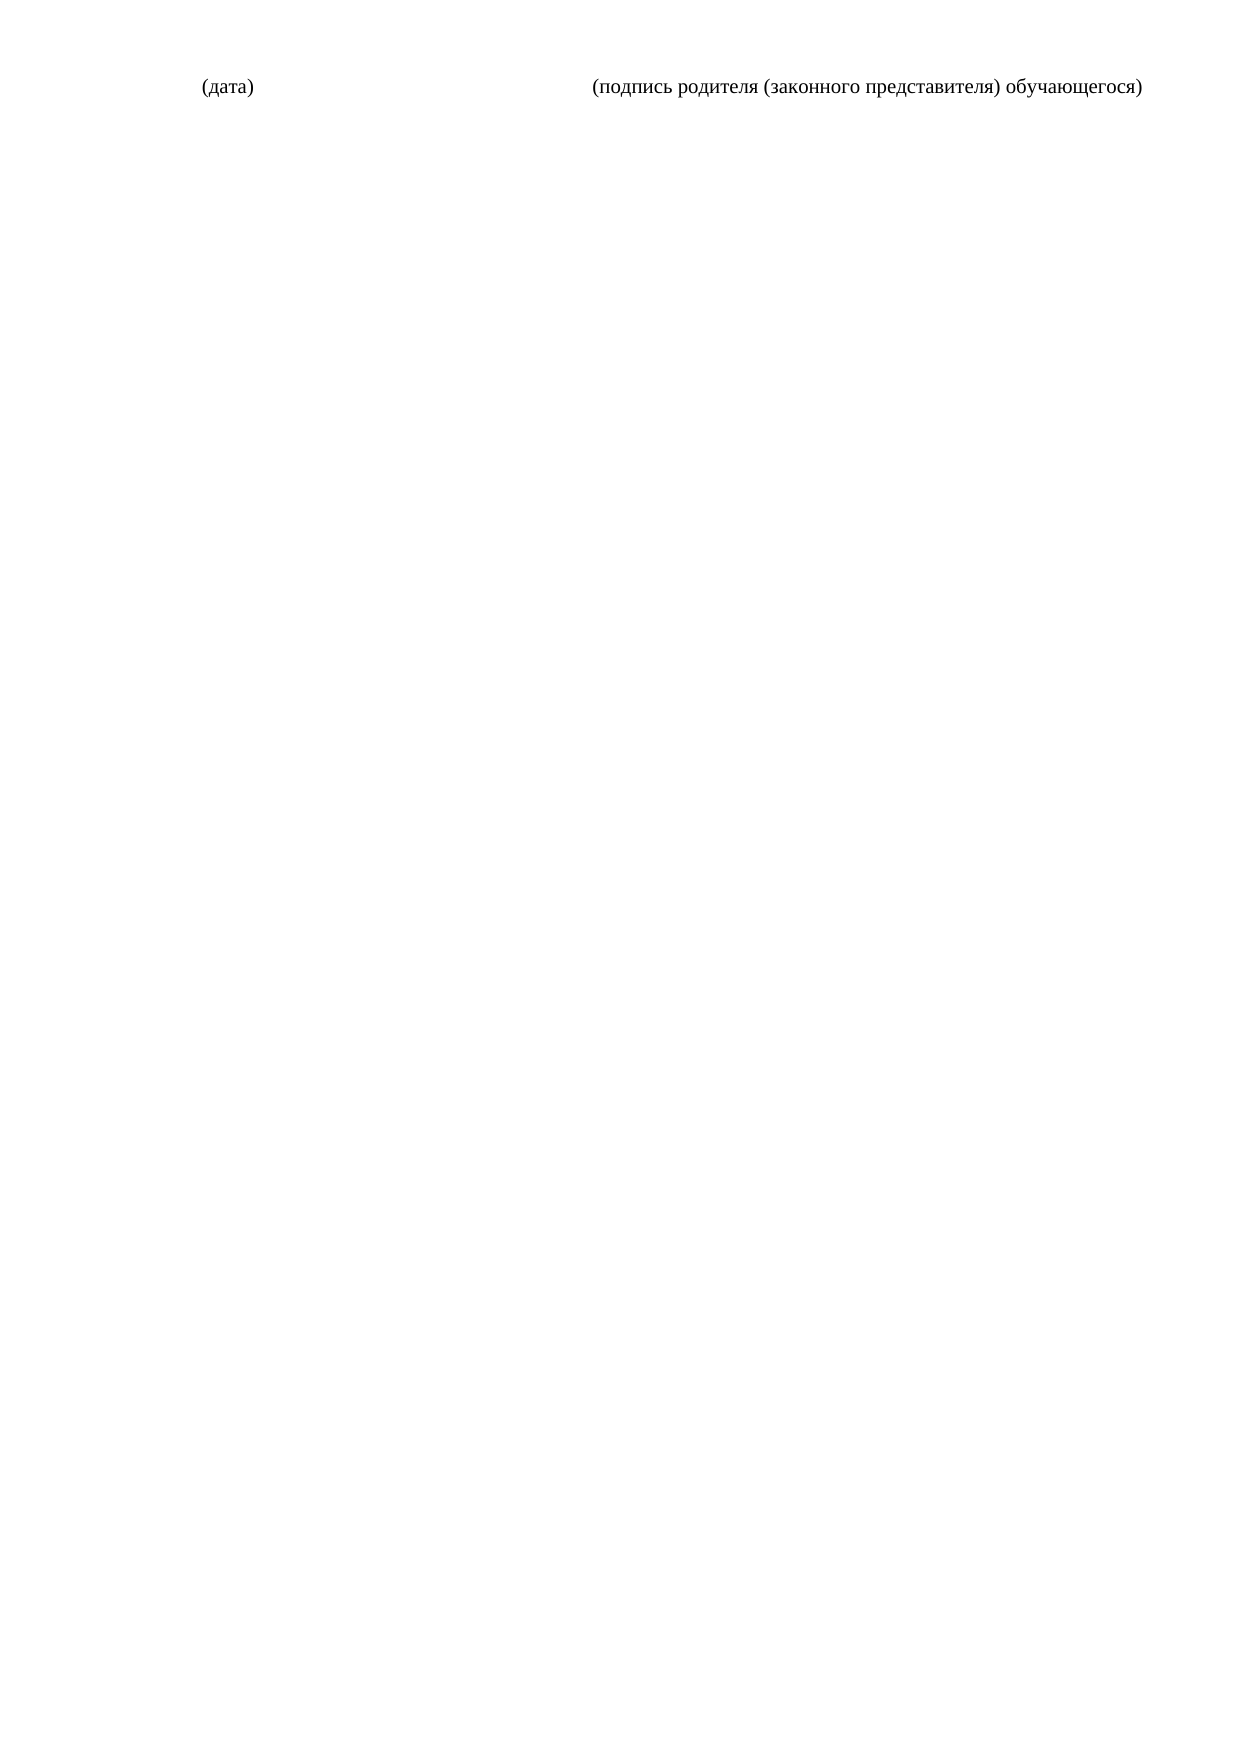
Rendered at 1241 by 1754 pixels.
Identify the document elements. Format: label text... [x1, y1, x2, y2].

text (дата) (подпись родителя (законного представителя) обучающегося) [177, 74, 1152, 98]
